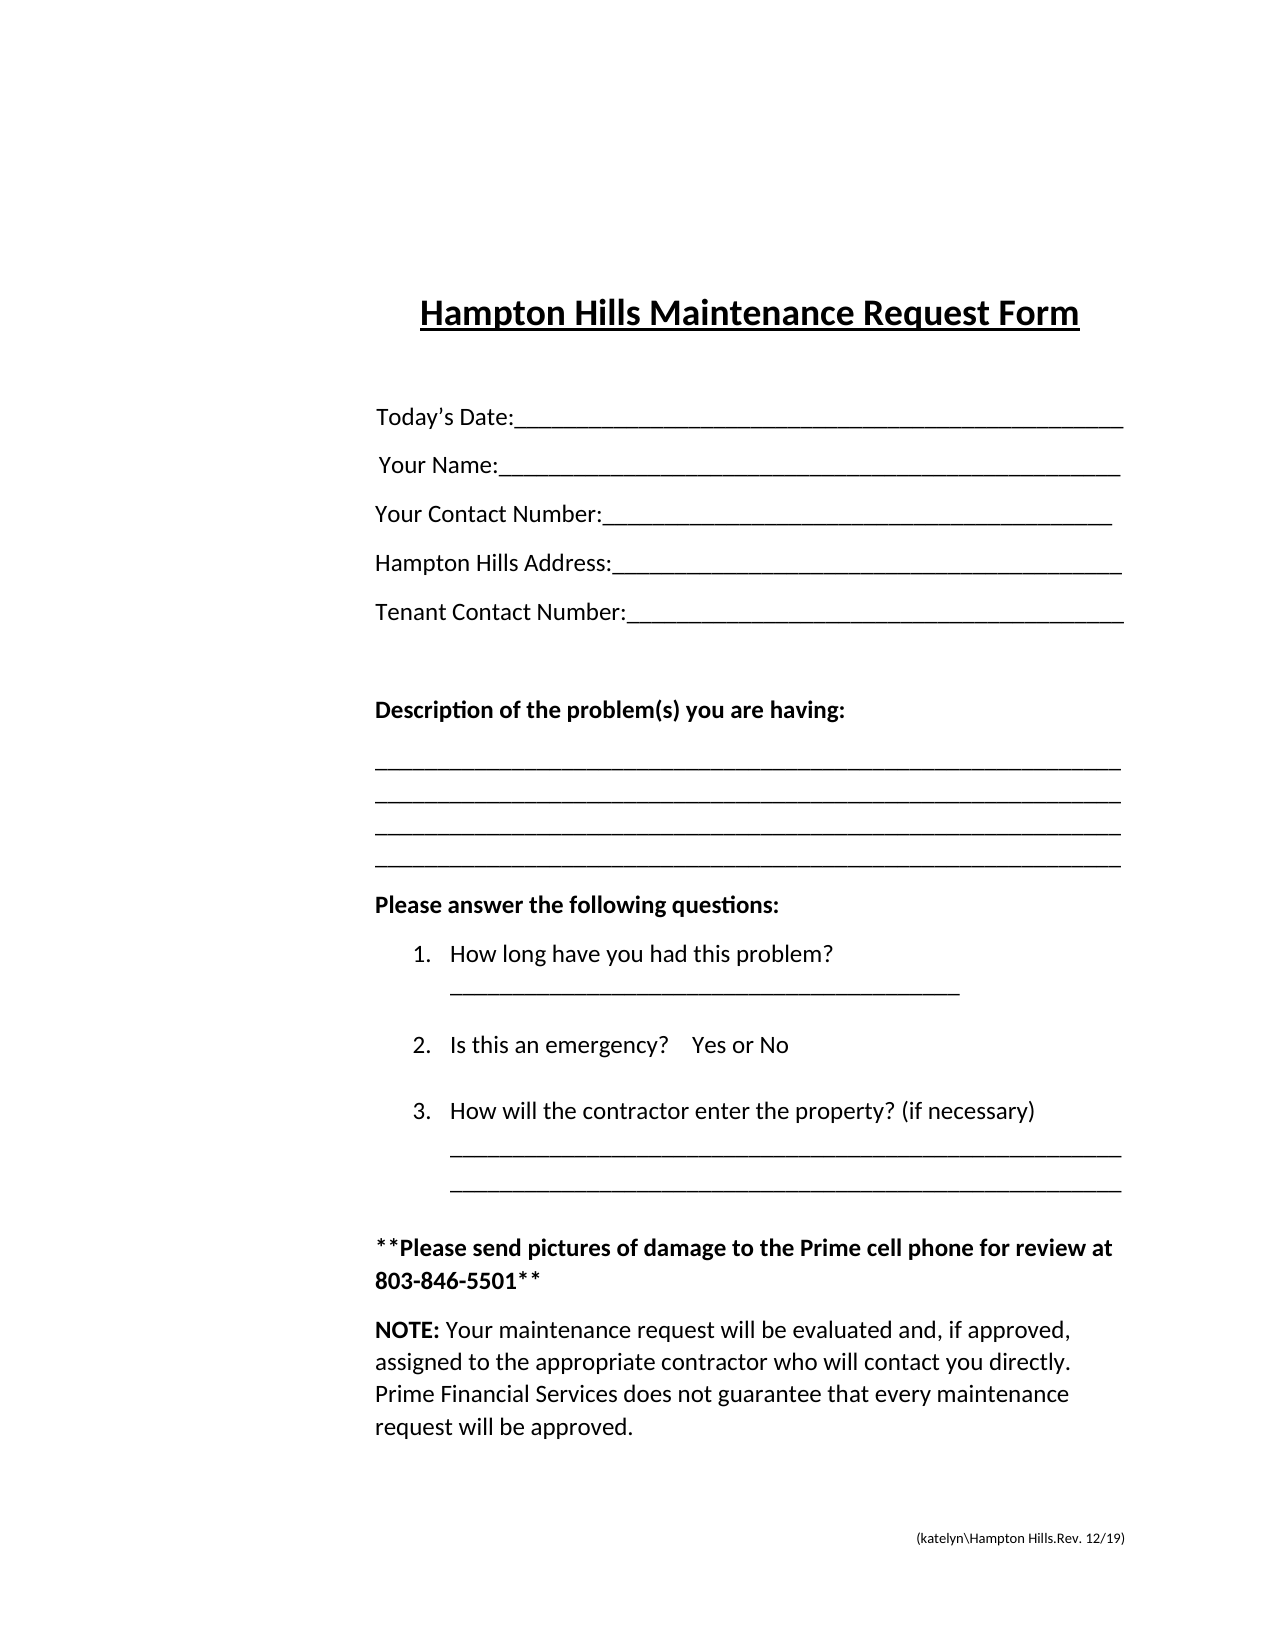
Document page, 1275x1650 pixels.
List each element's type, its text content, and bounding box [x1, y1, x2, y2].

text Tenant Contact Number:________________________________________ [375, 596, 1125, 627]
text Please answer the following questions: [375, 889, 1125, 920]
list How long have you had this problem?_________________________________________ [412, 938, 1125, 999]
text Your Name:__________________________________________________ [375, 449, 1125, 480]
text Today’s Date:_________________________________________________ [375, 401, 1125, 431]
list How will the contractor enter the property? (if necessary) ____________________________________________________________________________________________________________ [412, 1095, 1125, 1196]
text Hampton Hills Maintenance Request Form [375, 289, 1125, 335]
text Hampton Hills Address:_________________________________________ [375, 547, 1125, 578]
text **Please send pictures of damage to the Prime cell phone for review at 803-846-5501** [375, 1232, 1125, 1295]
text NOTE: Your maintenance request will be evaluated and, if approved, assigned to the appropriate contractor who will contact you directly. Prime Financial Services does not guarantee that every maintenance request will be approved. [375, 1314, 1125, 1441]
text Description of the problem(s) you are having: [375, 694, 1125, 725]
text Your Contact Number:_________________________________________ [375, 498, 1125, 529]
list Is this an emergency? Yes or No [412, 1030, 1125, 1060]
text ________________________________________________________________________________________________________________________________________________________________________________________________________________________________________________ [375, 743, 1125, 871]
